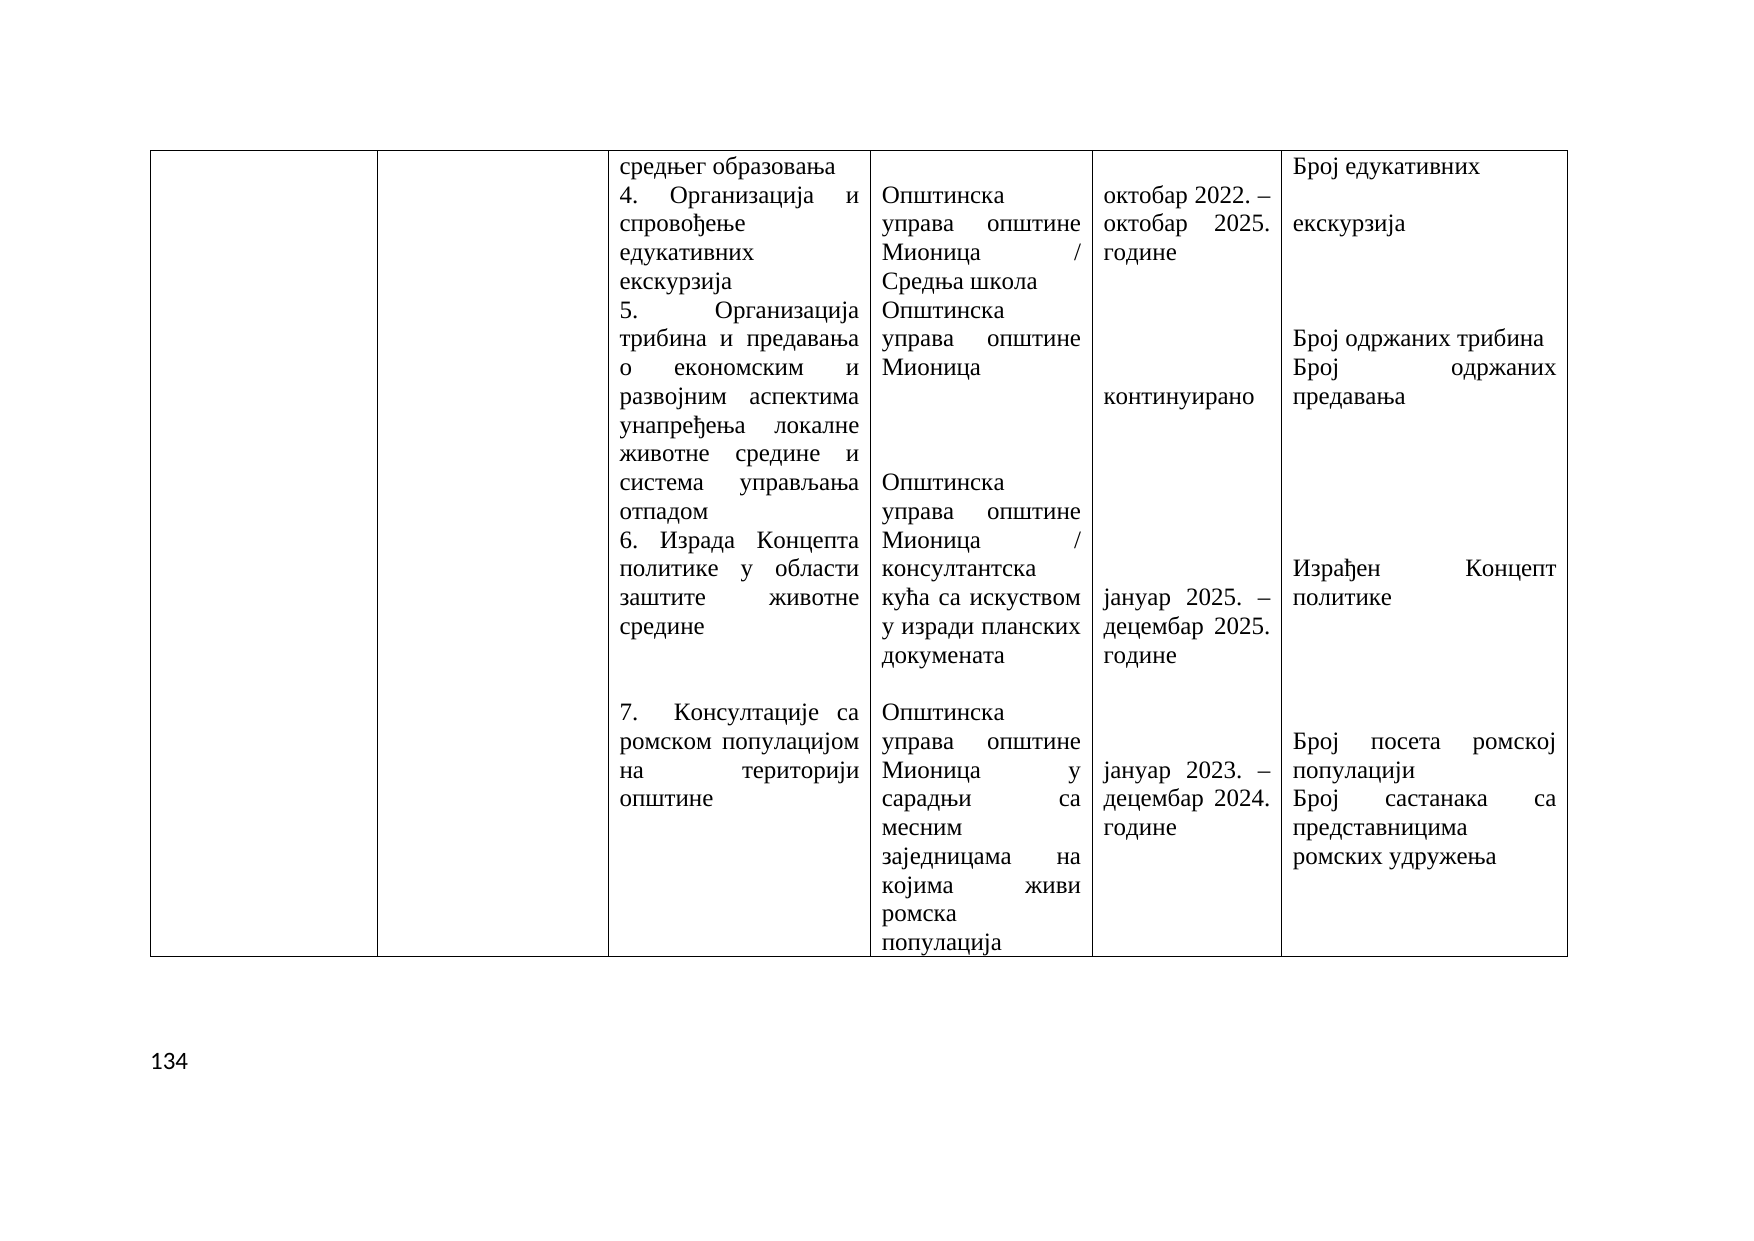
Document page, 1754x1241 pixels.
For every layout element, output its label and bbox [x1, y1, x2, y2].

table_cell [1093, 151, 1281, 956]
table_cell [609, 151, 870, 956]
table_cell [871, 151, 1092, 956]
table_cell [1282, 151, 1567, 956]
table_cell [378, 151, 608, 956]
